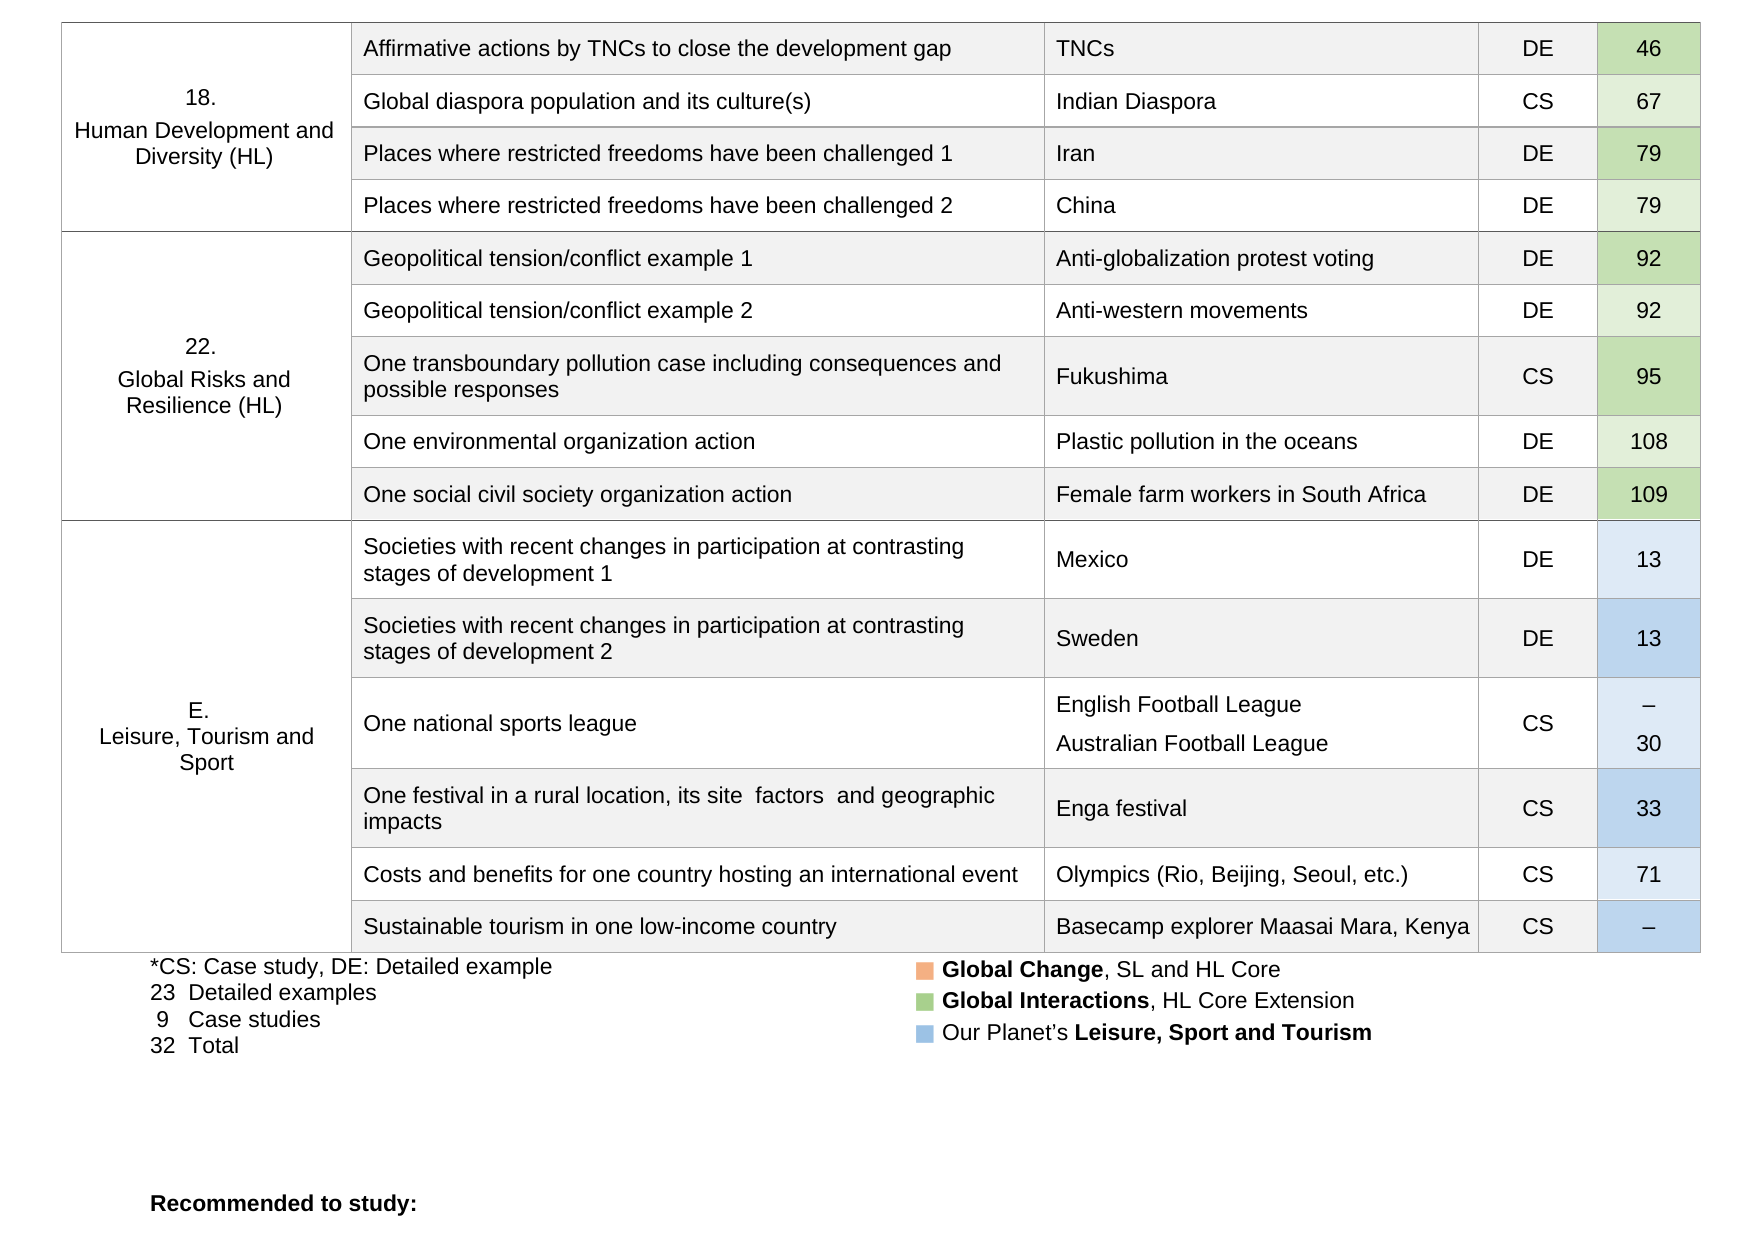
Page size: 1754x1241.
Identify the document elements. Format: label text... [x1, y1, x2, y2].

table_cell 79 [1598, 180, 1700, 231]
table_cell English Football League Australian Football League [1045, 678, 1478, 768]
table_cell Indian Diaspora [1045, 75, 1478, 126]
text 23 Detailed examples [150, 979, 840, 1006]
text ■ Global Interactions, HL Core Extension [914, 984, 1604, 1015]
table_cell – 30 [1598, 678, 1700, 768]
table_cell Affirmative actions by TNCs to close the development gap [352, 23, 1044, 74]
table_cell Leisure, Tourism and Sport [62, 521, 351, 952]
table_cell Societies with recent changes in participation at contrasting stages of development 2 [352, 599, 1044, 677]
table_cell Fukushima [1045, 337, 1478, 415]
table_cell CS [1479, 337, 1597, 415]
table_cell Global diaspora population and its culture(s) [352, 75, 1044, 126]
table_cell Places where restricted freedoms have been challenged 1 [352, 128, 1044, 179]
text Recommended to study: [150, 1190, 1604, 1216]
table_cell Enga festival [1045, 769, 1478, 847]
table_cell DE [1479, 180, 1597, 231]
table_cell 79 [1598, 128, 1700, 179]
table_cell CS [1479, 75, 1597, 126]
table_cell DE [1479, 416, 1597, 467]
table_cell 95 [1598, 337, 1700, 415]
table_cell One festival in a rural location, its site factors and geographic impacts [352, 769, 1044, 847]
table_cell 109 [1598, 468, 1700, 519]
table_cell 13 [1598, 521, 1700, 598]
table_cell One environmental organization action [352, 416, 1044, 467]
table_cell 71 [1598, 848, 1700, 899]
table_cell 46 [1598, 23, 1700, 74]
table_cell Basecamp explorer Maasai Mara, Kenya [1045, 901, 1478, 952]
table_cell One transboundary pollution case including consequences and possible responses [352, 337, 1044, 415]
table_cell CS [1479, 848, 1597, 899]
table_cell China [1045, 180, 1478, 231]
table_cell 13 [1598, 599, 1700, 677]
text ■ Our Planet’s Leisure, Sport and Tourism [914, 1015, 1604, 1047]
table_cell Geopolitical tension/conflict example 1 [352, 232, 1044, 284]
table_cell DE [1479, 599, 1597, 677]
table_cell 92 [1598, 232, 1700, 284]
table_cell – [1598, 901, 1700, 952]
table_cell Sustainable tourism in one low-income country [352, 901, 1044, 952]
table_cell 92 [1598, 285, 1700, 336]
table_cell Costs and benefits for one country hosting an international event [352, 848, 1044, 899]
table_cell DE [1479, 468, 1597, 519]
table_cell One social civil society organization action [352, 468, 1044, 519]
table_cell CS [1479, 901, 1597, 952]
table_cell CS [1479, 769, 1597, 847]
table_cell Plastic pollution in the oceans [1045, 416, 1478, 467]
text 9 Case studies [150, 1006, 840, 1032]
table_cell Anti-globalization protest voting [1045, 232, 1478, 284]
table_cell TNCs [1045, 23, 1478, 74]
table_cell DE [1479, 521, 1597, 598]
table_cell Anti-western movements [1045, 285, 1478, 336]
text ■ Global Change, SL and HL Core [914, 953, 1604, 984]
table_cell Geopolitical tension/conflict example 2 [352, 285, 1044, 336]
table_cell Societies with recent changes in participation at contrasting stages of development 1 [352, 521, 1044, 598]
table_cell 67 [1598, 75, 1700, 126]
table_cell Places where restricted freedoms have been challenged 2 [352, 180, 1044, 231]
table_cell Sweden [1045, 599, 1478, 677]
table_cell DE [1479, 128, 1597, 179]
table_cell 108 [1598, 416, 1700, 467]
table_cell Human Development and Diversity (HL) [62, 23, 351, 231]
table_cell Iran [1045, 128, 1478, 179]
table_cell DE [1479, 285, 1597, 336]
table_cell DE [1479, 23, 1597, 74]
table_cell Global Risks and Resilience (HL) [62, 232, 351, 519]
table_cell DE [1479, 232, 1597, 284]
table_cell Female farm workers in South Africa [1045, 468, 1478, 519]
table_cell 33 [1598, 769, 1700, 847]
text *CS: Case study, DE: Detailed example [150, 953, 840, 979]
text 32 Total [150, 1032, 840, 1058]
table_cell Mexico [1045, 521, 1478, 598]
table_cell One national sports league [352, 678, 1044, 768]
table_cell Olympics (Rio, Beijing, Seoul, etc.) [1045, 848, 1478, 899]
table_cell CS [1479, 678, 1597, 768]
